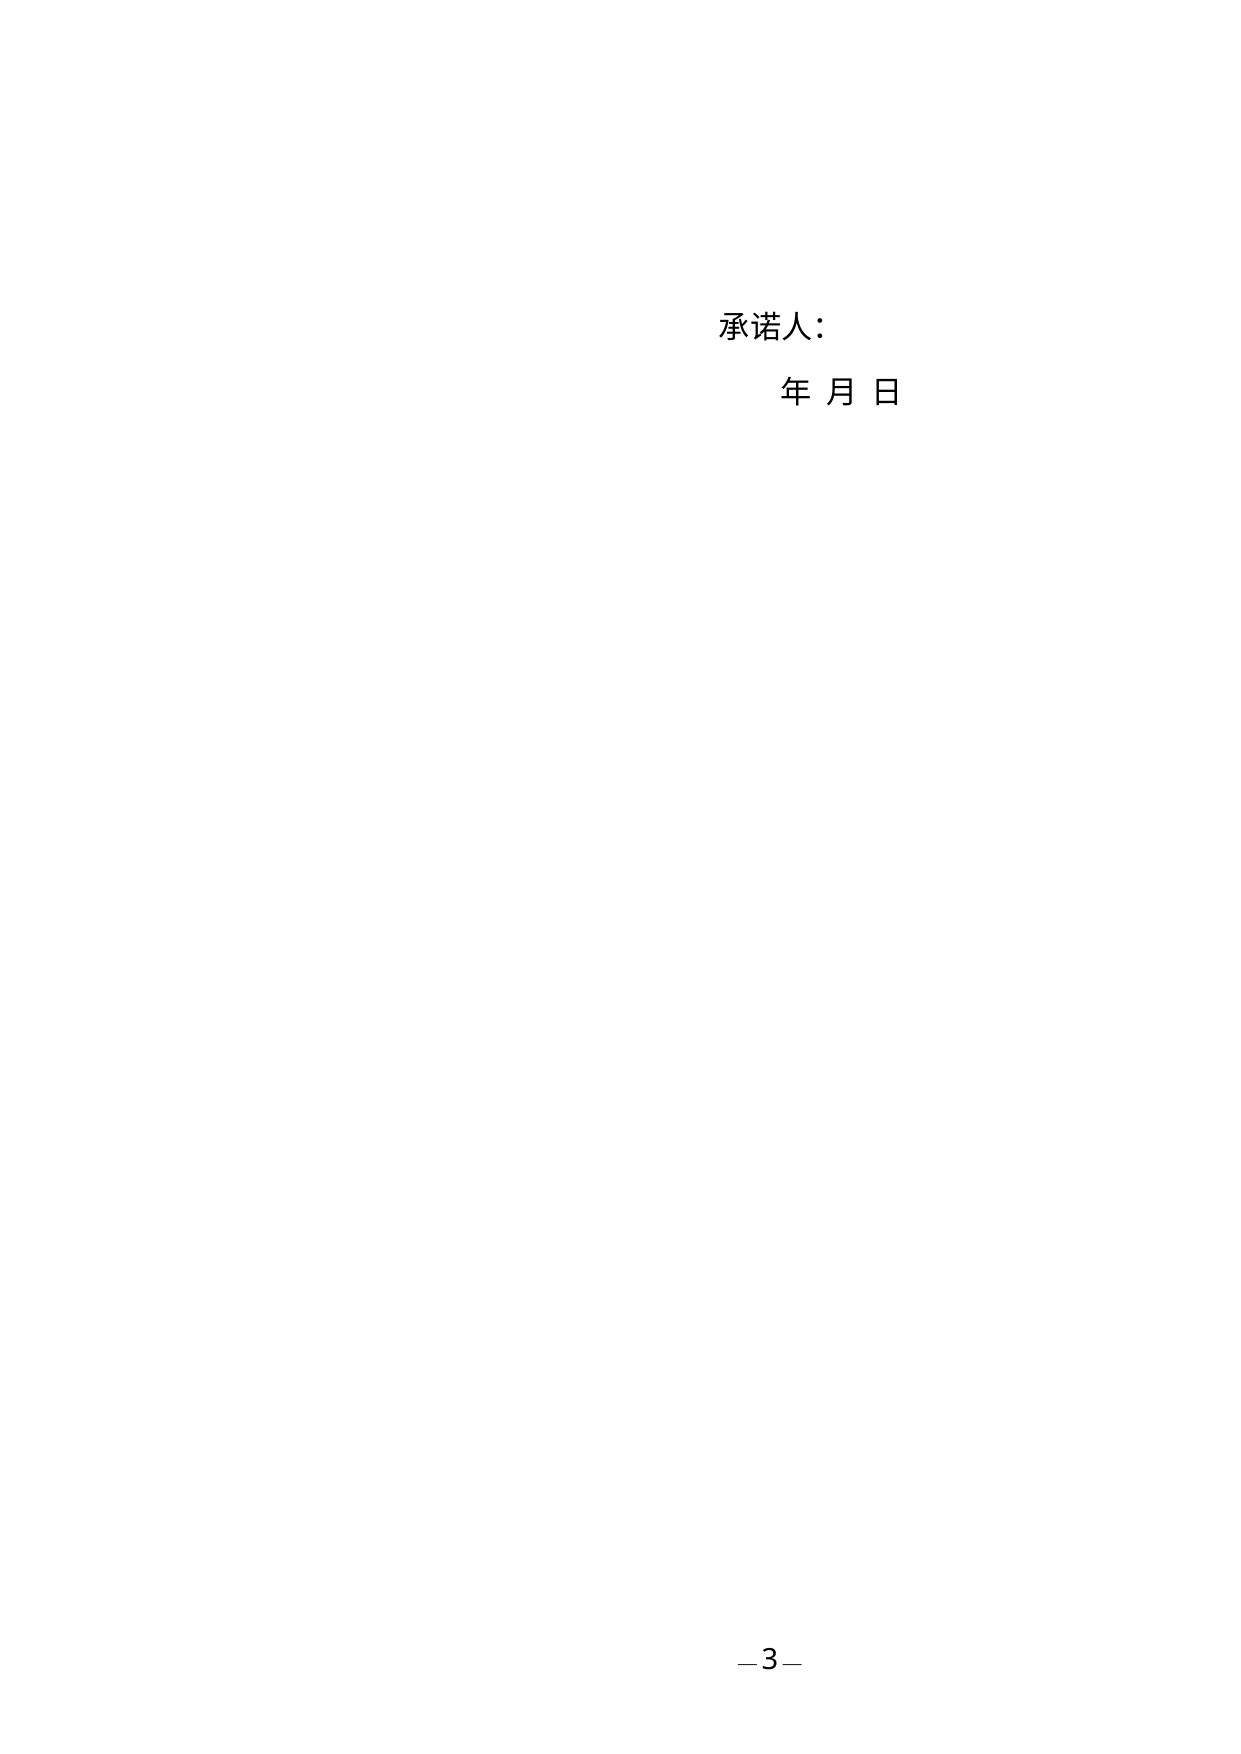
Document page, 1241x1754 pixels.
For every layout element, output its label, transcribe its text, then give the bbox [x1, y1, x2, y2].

text 年 月 日 [187, 357, 1053, 422]
text 承诺人： [187, 292, 1053, 357]
